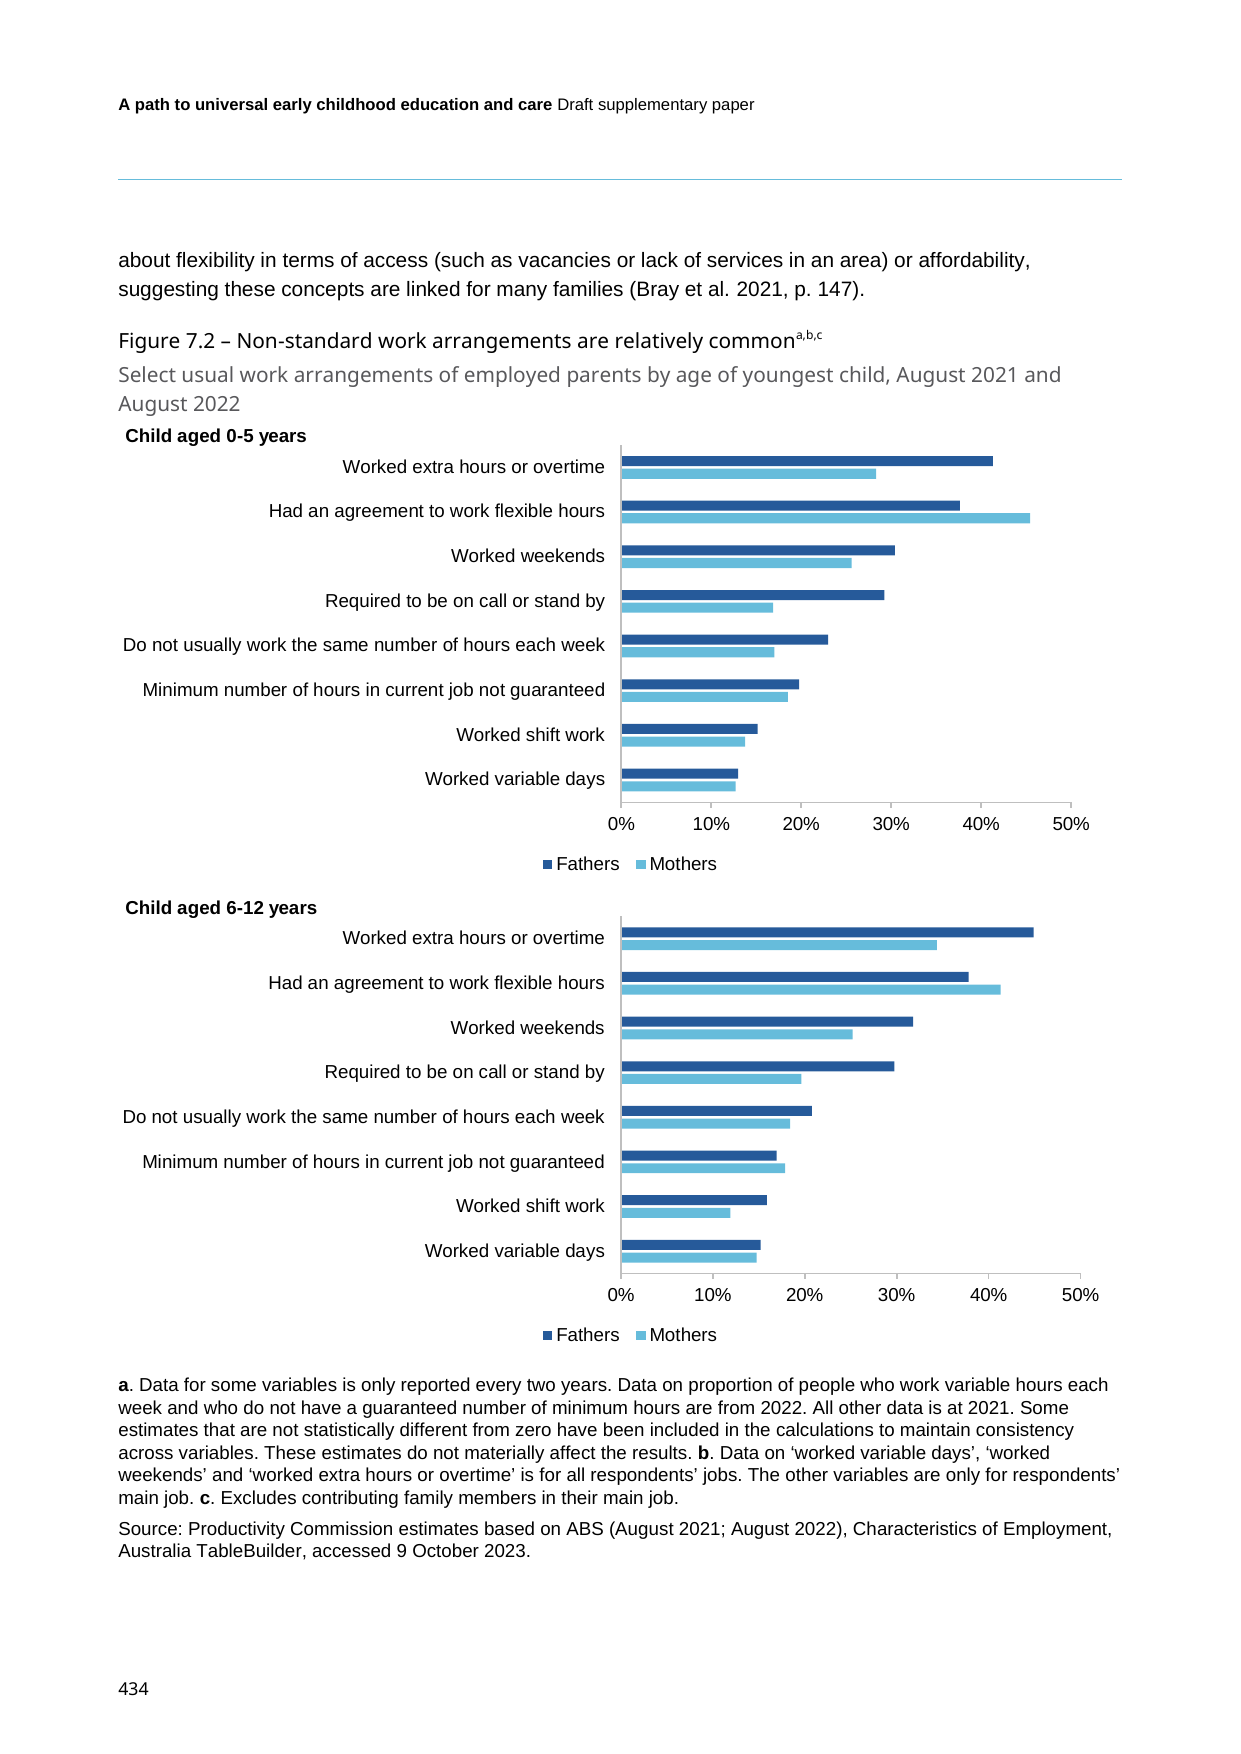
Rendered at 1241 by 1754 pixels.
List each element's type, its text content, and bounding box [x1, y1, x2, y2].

subtitle Select usual work arrangements of employed parents by age of youngest child, August 2021 and August 2022 [118, 359, 1122, 417]
text a. Data for some variables is only reported every two years. Data on proportion of people who work variable hours each week and who do not have a guaranteed number of minimum hours are from 2022. All other data is at 2021. Some estimates that are not statistically different from zero have been included in the calculations to maintain consistency across variables. These estimates do not materially affect the results. b. Data on ‘worked variable days’, ‘worked weekends’ and ‘worked extra hours or overtime’ is for all respondents’ jobs. The other variables are only for respondents’ main job. c. Excludes contributing family members in their main job. [118, 1373, 1122, 1508]
subtitle Figure 7.2 – Non-standard work arrangements are relatively commona,b,c [118, 326, 1122, 355]
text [118, 242, 1122, 301]
text Source: Productivity Commission estimates based on ABS (August 2021; August 2022), Characteristics of Employment, Australia TableBuilder, accessed 9 October 2023. [118, 1516, 1122, 1561]
